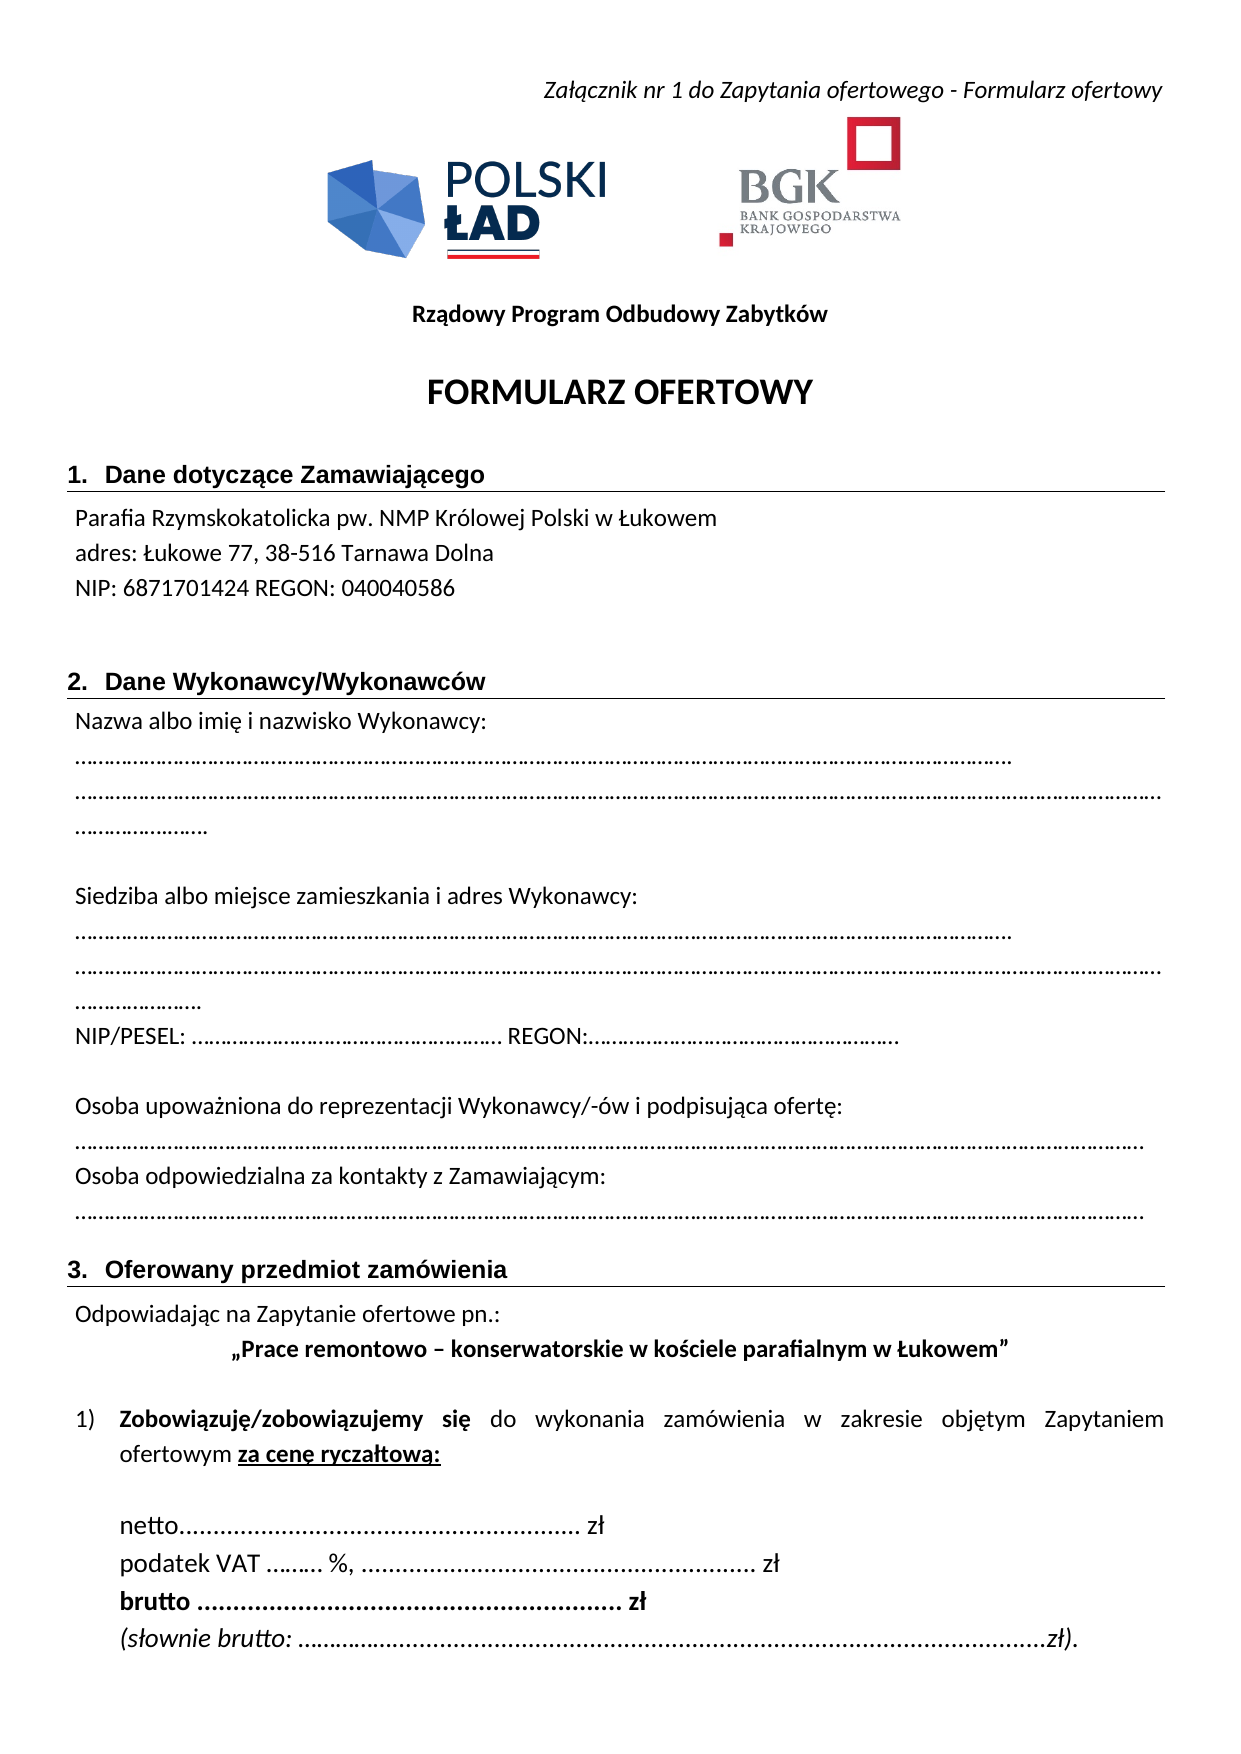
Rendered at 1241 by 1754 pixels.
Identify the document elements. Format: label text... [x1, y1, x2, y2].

text NIP/PESEL: ……………………………………………… REGON:……………………………………………… [75, 1021, 1165, 1051]
text netto........................................................... zł [75, 1508, 1165, 1541]
text ……………………………………………………………………………………………………………………………………………….…………………………………………………………………………………………………………………………………………………………………………………………. [75, 916, 1165, 1016]
text Dane Wykonawcy/Wykonawców [67, 667, 1165, 698]
text Oferowany przedmiot zamówienia [67, 1256, 1165, 1286]
text (słownie brutto: ……………................................................................................................zł). [75, 1622, 1165, 1655]
text Parafia Rzymskokatolicka pw. NMP Królowej Polski w Łukowem [75, 502, 1165, 533]
text Siedziba albo miejsce zamieszkania i adres Wykonawcy: [75, 881, 1165, 911]
text ……………………………………………………………………………………………………………………………………………….…………………………………………………………………………………………………………………………………………………………………………………….……. [75, 741, 1165, 841]
text 1) Zobowiązuję/zobowiązujemy się do wykonania zamówienia w zakresie objętym Zapytaniem ofertowym za cenę ryczałtową: [75, 1403, 1165, 1468]
text Dane dotyczące Zamawiającego [67, 460, 1165, 491]
text adres: Łukowe 77, 38-516 Tarnawa Dolna [75, 537, 1165, 568]
text NIP: 6871701424 REGON: 040040586 [75, 572, 1165, 603]
text Odpowiadając na Zapytanie ofertowe pn.: [75, 1298, 1165, 1328]
text Osoba odpowiedzialna za kontakty z Zamawiającym: [75, 1161, 1165, 1191]
text Rządowy Program Odbudowy Zabytków [75, 298, 1165, 328]
picture [706, 104, 913, 259]
text podatek VAT ……… %, .......................................................... zł [75, 1546, 1165, 1579]
text …………………………………………………………………………………………………………………………………………………………………… [75, 1126, 1165, 1156]
picture [327, 160, 605, 259]
text brutto ........................................................... zł [75, 1584, 1165, 1617]
text „Prace remontowo – konserwatorskie w kościele parafialnym w Łukowem” [75, 1333, 1165, 1363]
text Nazwa albo imię i nazwisko Wykonawcy: [75, 706, 1165, 736]
text Osoba upoważniona do reprezentacji Wykonawcy/-ów i podpisująca ofertę: [75, 1091, 1165, 1121]
text …………………………………………………………………………………………………………………………………………………………………… [75, 1196, 1165, 1226]
text FORMULARZ OFERTOWY [75, 368, 1165, 413]
